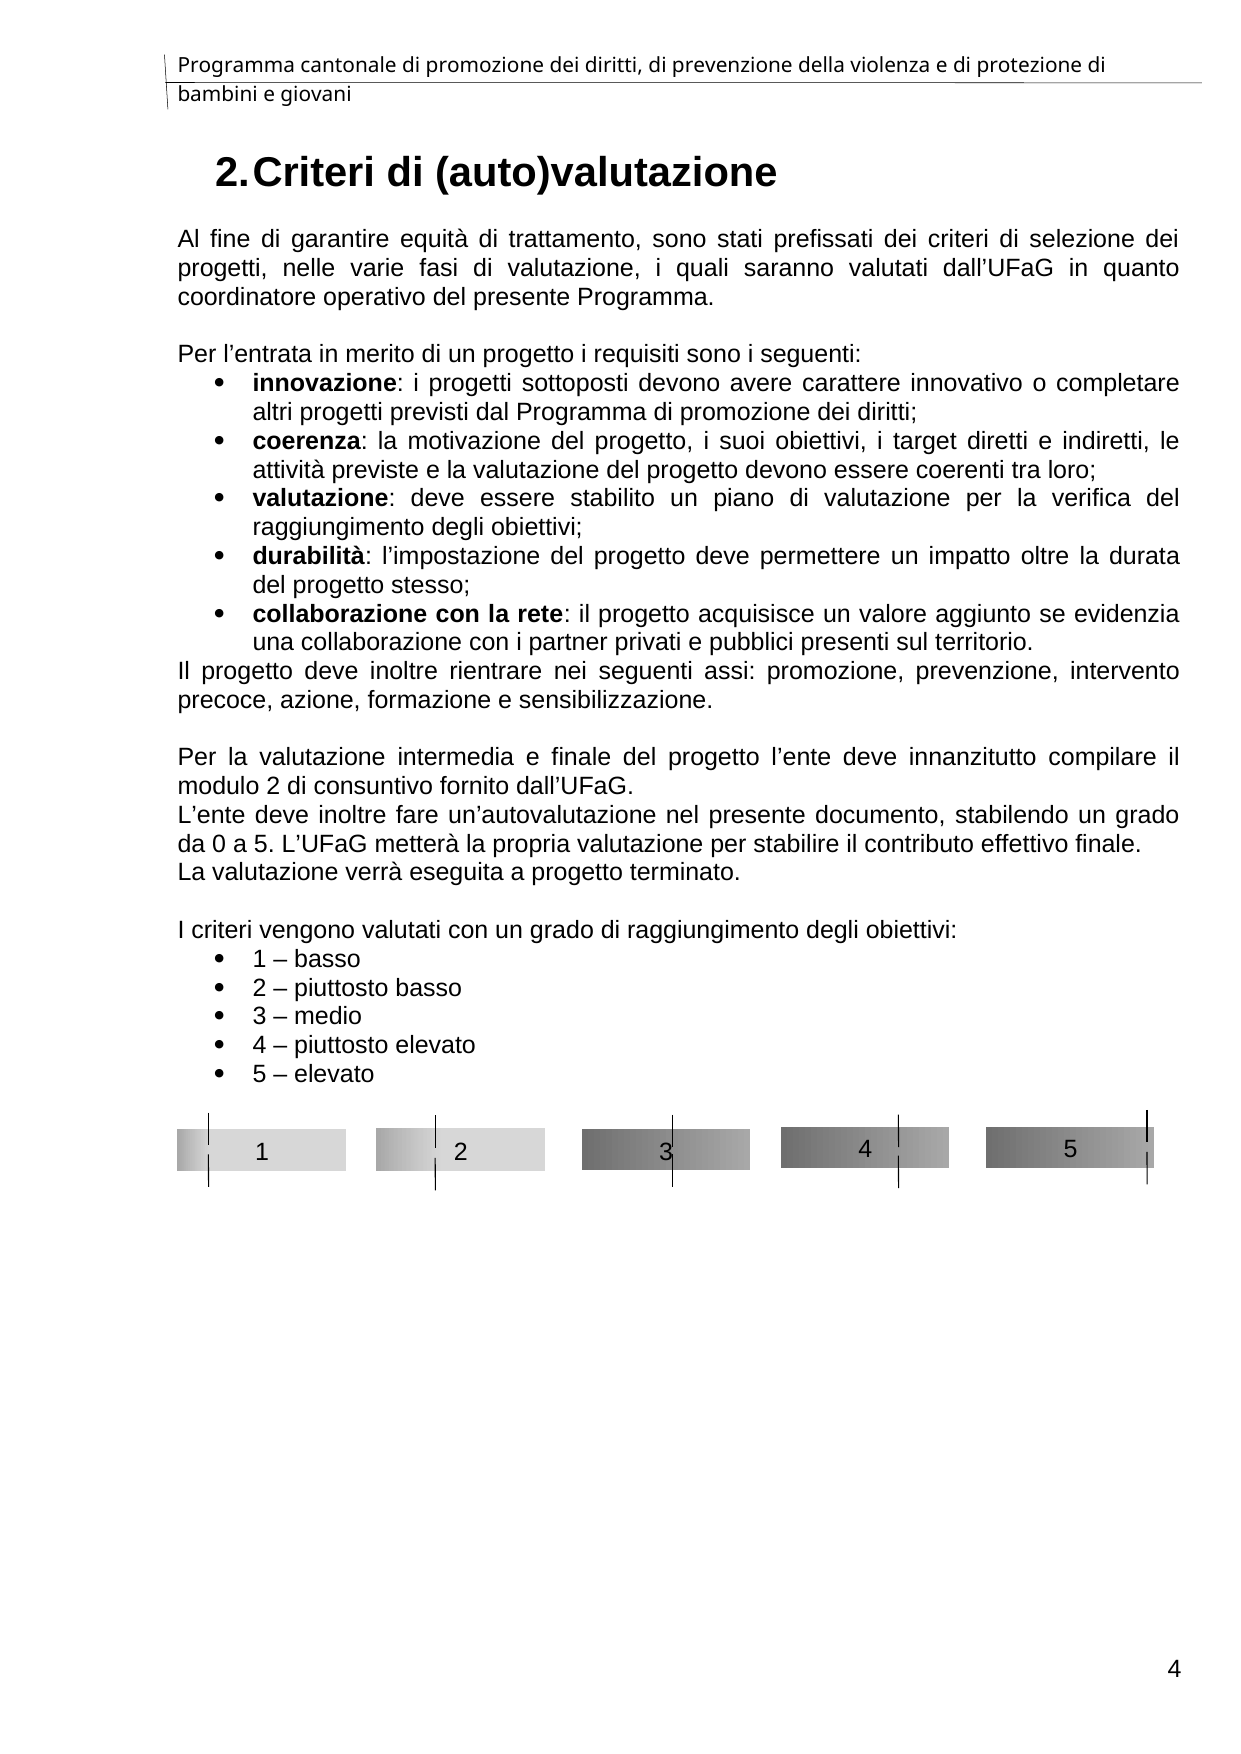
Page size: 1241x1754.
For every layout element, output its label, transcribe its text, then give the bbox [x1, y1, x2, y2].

list valutazione: deve essere stabilito un piano di valutazione per la verifica del raggiungimento degli obiettivi; [215, 483, 1181, 541]
list innovazione: i progetti sottoposti devono avere carattere innovativo o completare altri progetti previsti dal Programma di promozione dei diritti; [215, 368, 1181, 426]
subtitle Criteri di (auto)valutazione [215, 148, 1181, 196]
text Il progetto deve inoltre rientrare nei seguenti assi: promozione, prevenzione, intervento precoce, azione, formazione e sensibilizzazione. [177, 656, 1181, 714]
list collaborazione con la rete: il progetto acquisisce un valore aggiunto se evidenzia una collaborazione con i partner privati e pubblici presenti sul territorio. [215, 598, 1181, 656]
text Per la valutazione intermedia e finale del progetto l’ente deve innanzitutto compilare il modulo 2 di consuntivo fornito dall’UFaG. [177, 742, 1181, 800]
list durabilità: l’impostazione del progetto deve permettere un impatto oltre la durata del progetto stesso; [215, 541, 1181, 598]
text Al fine di garantire equità di trattamento, sono stati prefissati dei criteri di selezione dei progetti, nelle varie fasi di valutazione, i quali saranno valutati dall’UFaG in quanto coordinatore operativo del presente Programma. [177, 224, 1181, 311]
list 2 – piuttosto basso [215, 972, 1181, 1001]
list 1 – basso [215, 944, 1181, 972]
list coerenza: la motivazione del progetto, i suoi obiettivi, i target diretti e indiretti, le attività previste e la valutazione del progetto devono essere coerenti tra loro; [215, 426, 1181, 483]
list 5 – elevato [215, 1059, 1181, 1088]
text L’ente deve inoltre fare un’autovalutazione nel presente documento, stabilendo un grado da 0 a 5. L’UFaG metterà la propria valutazione per stabilire il contributo effettivo finale. [177, 800, 1181, 857]
text Per l’entrata in merito di un progetto i requisiti sono i seguenti: [177, 339, 1181, 368]
text I criteri vengono valutati con un grado di raggiungimento degli obiettivi: [177, 915, 1181, 944]
list 3 – medio [215, 1001, 1181, 1030]
list 4 – piuttosto elevato [215, 1030, 1181, 1059]
text La valutazione verrà eseguita a progetto terminato. [177, 857, 1181, 886]
